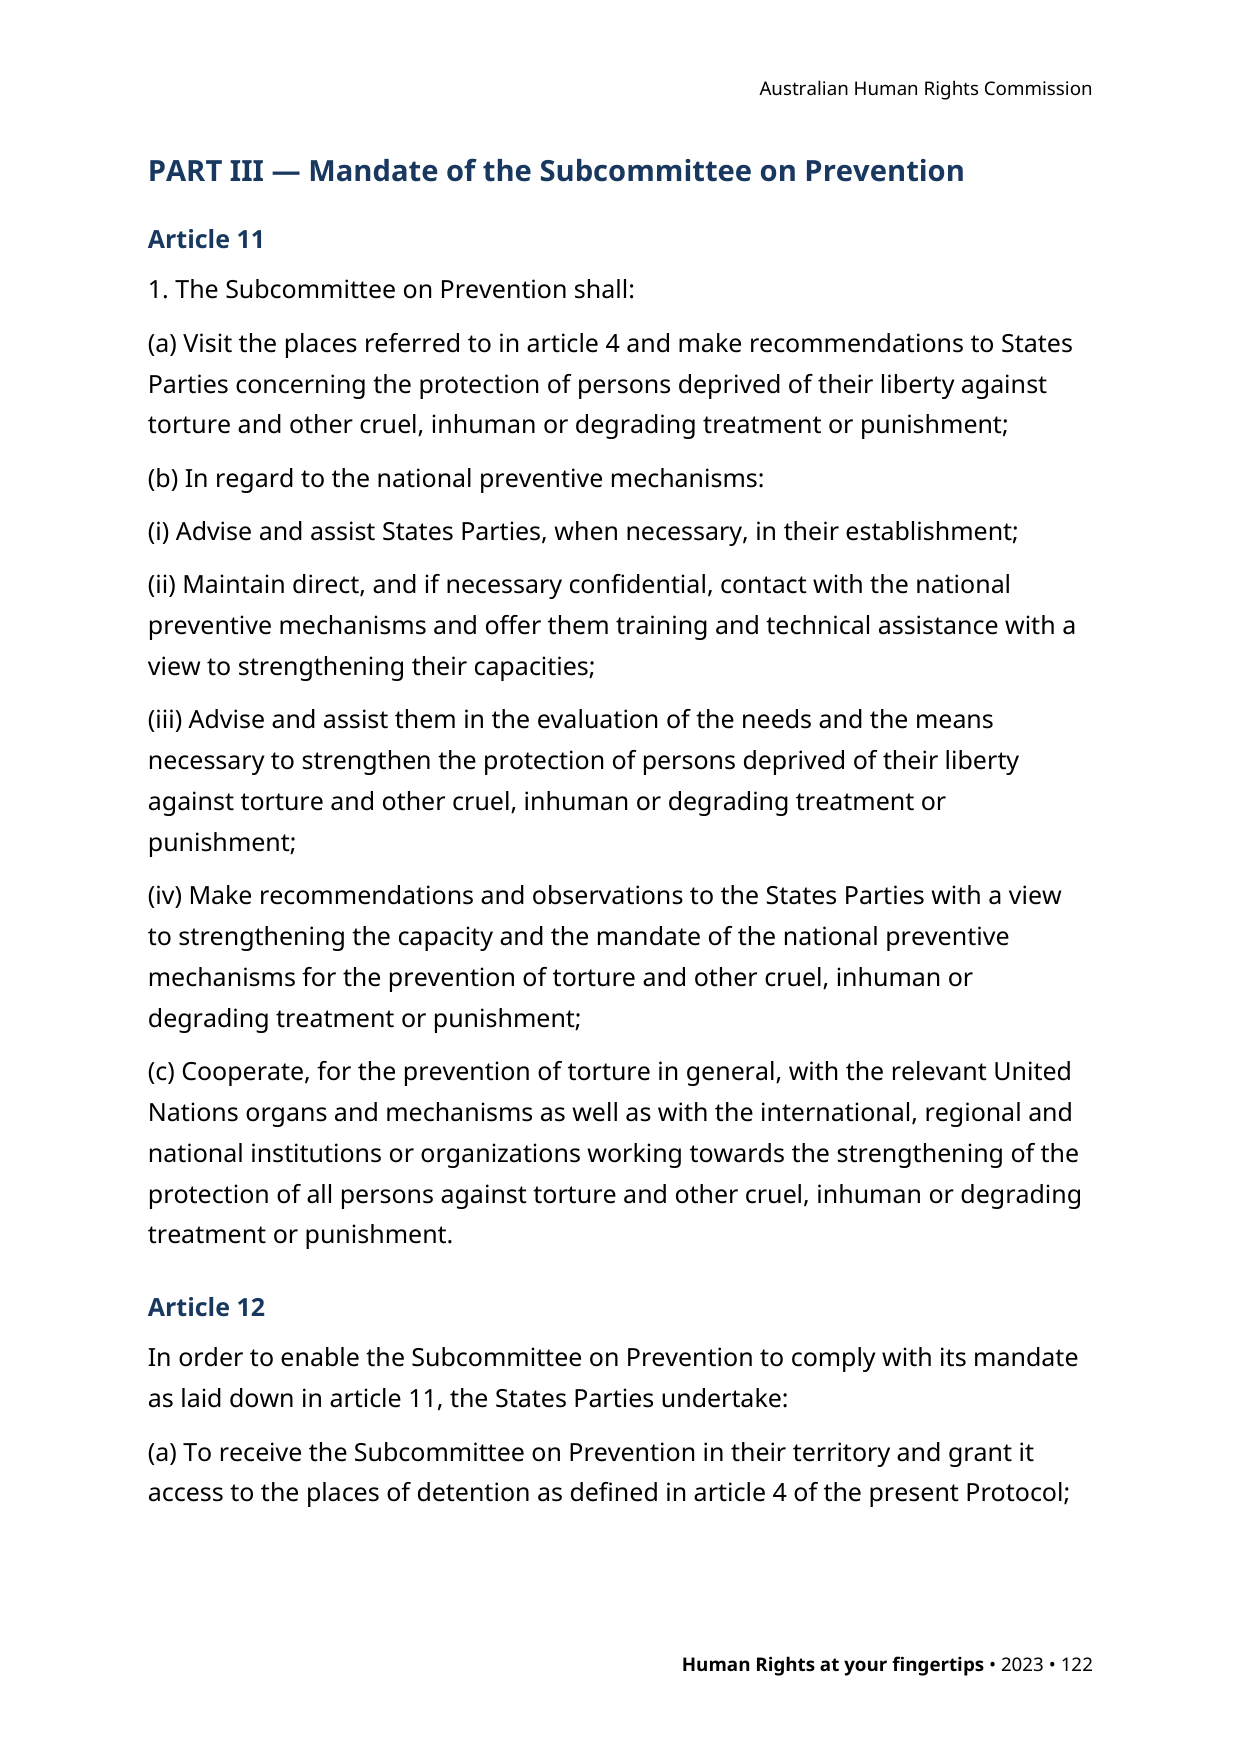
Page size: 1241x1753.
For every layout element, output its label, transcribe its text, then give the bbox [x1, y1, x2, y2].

text (iv) Make recommendations and observations to the States Parties with a view to strengthening the capacity and the mandate of the national preventive mechanisms for the prevention of torture and other cruel, inhuman or degrading treatment or punishment; [148, 878, 1093, 1034]
text (a) To receive the Subcommittee on Prevention in their territory and grant it access to the places of detention as defined in article 4 of the present Protocol; [148, 1434, 1093, 1509]
text (i) Advise and assist States Parties, when necessary, in their establishment; [148, 514, 1093, 548]
text (a) Visit the places referred to in article 4 and make recommendations to States Parties concerning the protection of persons deprived of their liberty against torture and other cruel, inhuman or degrading treatment or punishment; [148, 326, 1093, 441]
text 1. The Subcommittee on Prevention shall: [148, 272, 1093, 306]
text (iii) Advise and assist them in the evaluation of the needs and the means necessary to strengthen the protection of persons deprived of their liberty against torture and other cruel, inhuman or degrading treatment or punishment; [148, 702, 1093, 859]
text In order to enable the Subcommittee on Prevention to comply with its mandate as laid down in article 11, the States Parties undertake: [148, 1340, 1093, 1415]
text (b) In regard to the national preventive mechanisms: [148, 461, 1093, 494]
subtitle PART III — Mandate of the Subcommittee on Prevention [148, 151, 1093, 190]
text (c) Cooperate, for the prevention of torture in general, with the relevant United Nations organs and mechanisms as well as with the international, regional and national institutions or organizations working towards the strengthening of the protection of all persons against torture and other cruel, inhuman or degrading treatment or punishment. [148, 1054, 1093, 1251]
subtitle Article 11 [148, 221, 1093, 256]
text (ii) Maintain direct, and if necessary confidential, contact with the national preventive mechanisms and offer them training and technical assistance with a view to strengthening their capacities; [148, 567, 1093, 683]
subtitle Article 12 [148, 1289, 1093, 1323]
